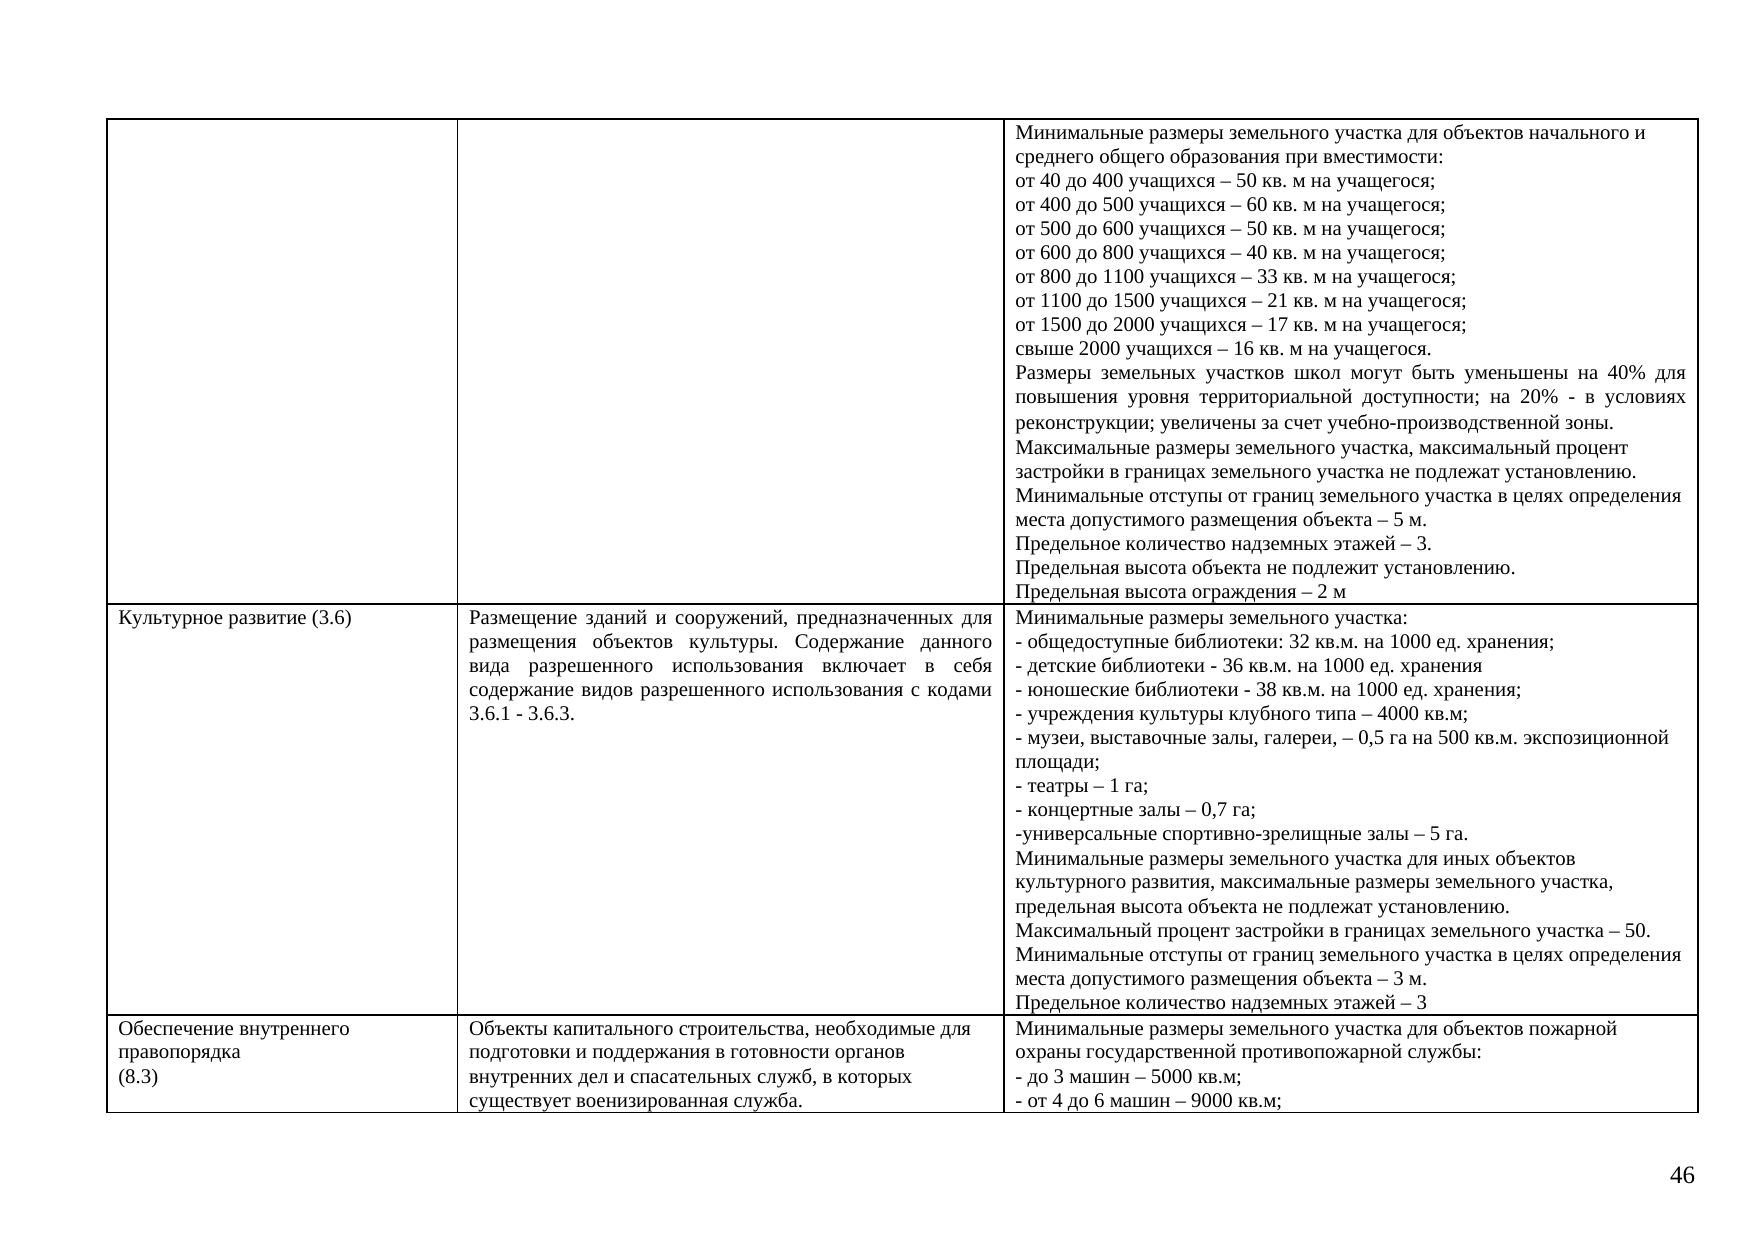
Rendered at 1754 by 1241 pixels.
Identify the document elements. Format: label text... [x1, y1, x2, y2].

table_cell Размещение зданий и сооружений, предназначенных для размещения объектов культуры. Содержание данного вида разрешенного использования включает в себя содержание видов разрешенного использования с кодами 3.6.1 - 3.6.3. [458, 605, 1003, 1014]
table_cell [458, 1016, 1003, 1112]
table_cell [1005, 1016, 1697, 1112]
table_cell Минимальные размеры земельного участка: - общедоступные библиотеки: 32 кв.м. на 1000 ед. хранения; - детские библиотеки - 36 кв.м. на 1000 ед. хранения - юношеские библиотеки - 38 кв.м. на 1000 ед. хранения; - учреждения культуры клубного типа – 4000 кв.м; - музеи, выставочные залы, галереи, – 0,5 га на 500 кв.м. экспозиционной площади; - театры – 1 га; - концертные залы – 0,7 га; -универсальные спортивно-зрелищные залы – 5 га. Минимальные размеры земельного участка для иных объектов культурного развития, максимальные размеры земельного участка, предельная высота объекта не подлежат установлению. Максимальный процент застройки в границах земельного участка – 50. Минимальные отступы от границ земельного участка в целях определения места допустимого размещения объекта – 3 м. Предельное количество надземных этажей – 3 [1005, 605, 1697, 1014]
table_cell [108, 1016, 457, 1112]
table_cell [108, 120, 457, 603]
table_cell Культурное развитие (3.6) [108, 605, 457, 1014]
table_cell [1005, 120, 1697, 603]
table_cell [458, 120, 1003, 603]
